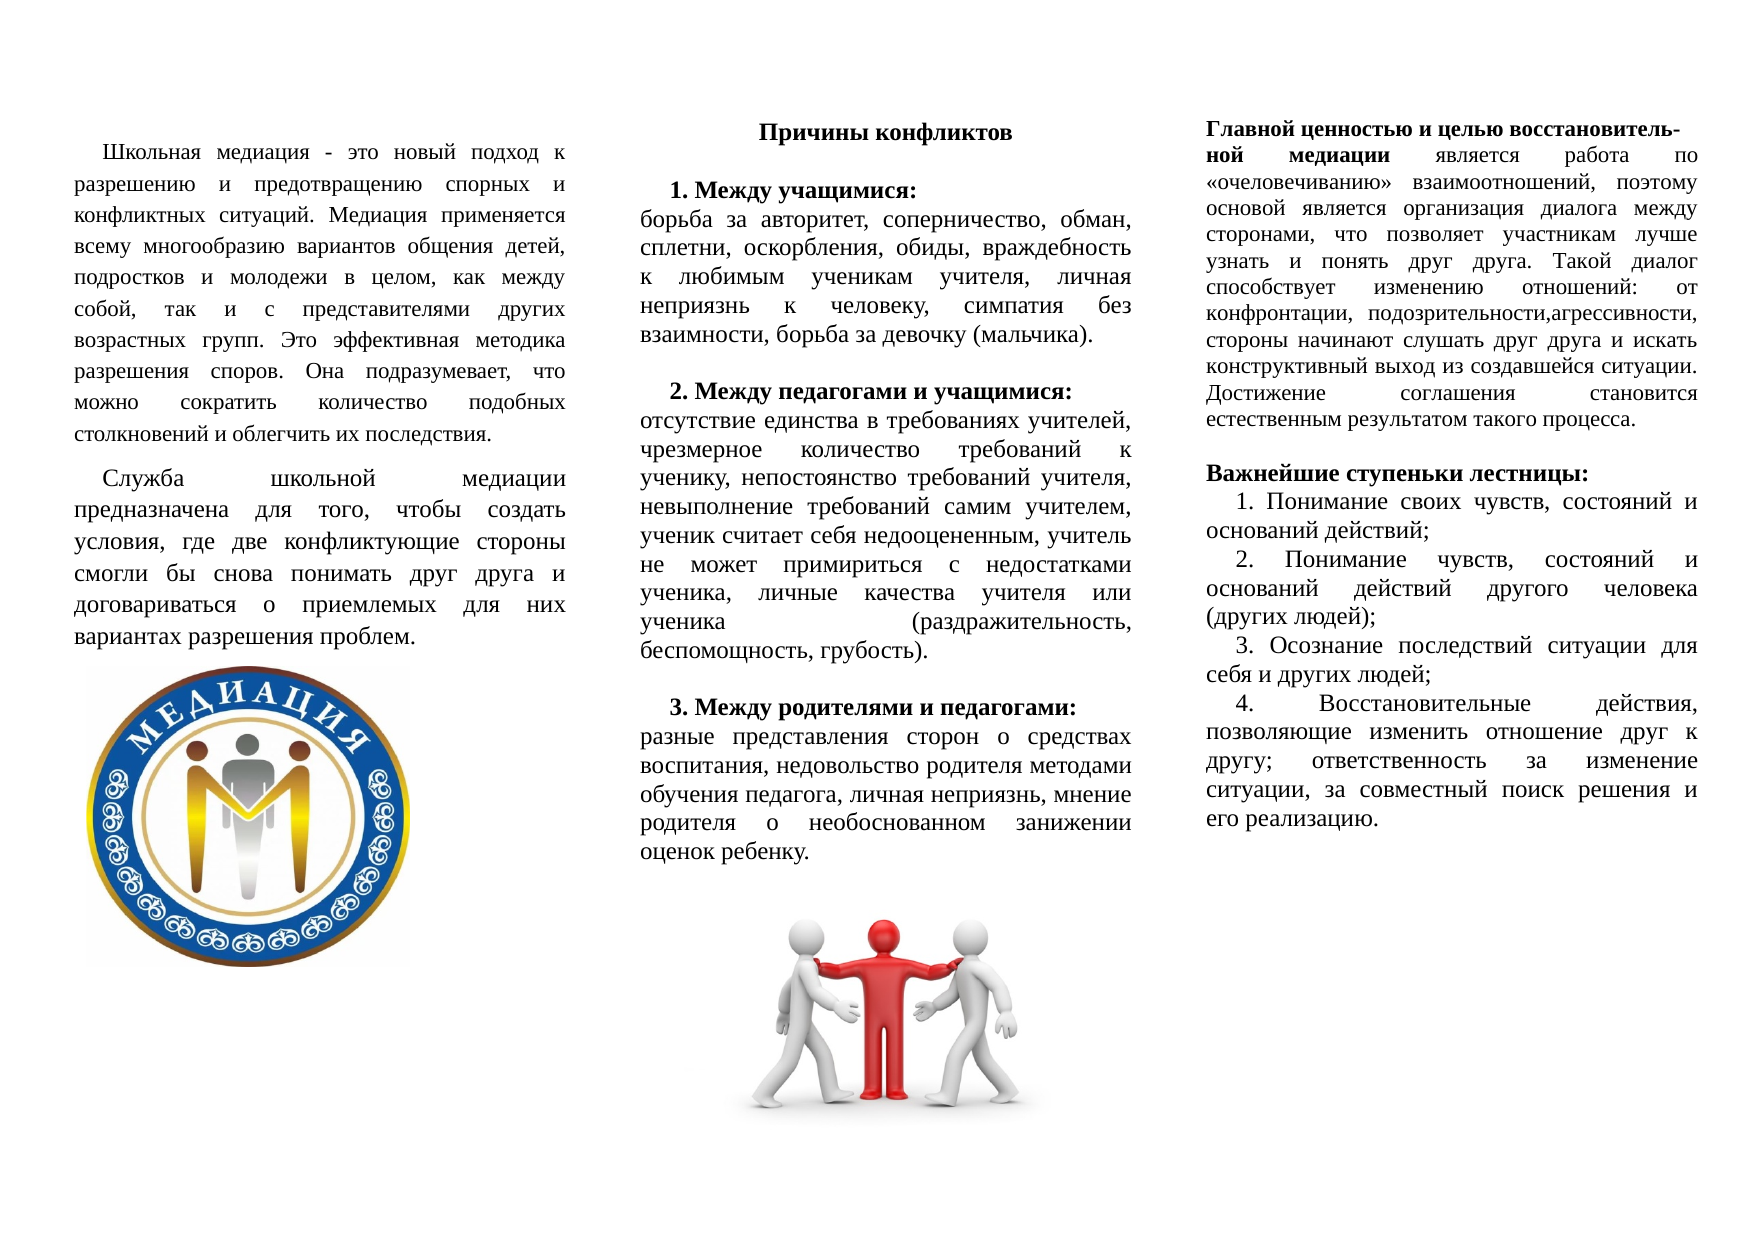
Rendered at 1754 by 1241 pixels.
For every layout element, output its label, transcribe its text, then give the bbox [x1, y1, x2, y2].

text 1. Понимание своих чувств, состояний и оснований действий; [1206, 486, 1698, 544]
text 4. Восстановительные действия, позволяющие изменить отношение друг к другу; ответственность за изменение ситуации, за совместный поиск решения и его реализацию. [1206, 688, 1698, 831]
text Школьная медиация - это новый подход к разрешению и предотвращению спорных и конфликтных ситуаций. Медиация применяется всему многообразию вариантов общения детей, подростков и молодежи в целом, как между собой, так и с представителями других возрастных групп. Это эффективная методика разрешения споров. Она подразумевает, что можно сократить количество подобных столкновений и облегчить их последствия. [74, 135, 566, 447]
picture [86, 666, 410, 967]
text Служба школьной медиации предназначена для того, чтобы создать условия, где две конфликтующие стороны смогли бы снова понимать друг друга и договариваться о приемлемых для них вариантах разрешения проблем. [74, 463, 566, 649]
text 2. Между педагогами и учащимися: [640, 376, 1132, 405]
text 1. Между учащимися: [640, 175, 1132, 204]
text отсутствие единства в требованиях учителей, чрезмерное количество требований к ученику, непостоянство требований учителя, невыполнение требований самим учителем, ученик считает себя недооцененным, учитель не может примириться с недостатками ученика, личные качества учителя или ученика (раздражительность, беспомощность, грубость). [640, 405, 1132, 664]
text 2. Понимание чувств, состояний и оснований действий другого человека (других людей); [1206, 544, 1698, 630]
text Важнейшие ступеньки лестницы: [1206, 458, 1698, 486]
text разные представления сторон о средствах воспитания, недовольство родителя методами обучения педагога, личная неприязнь, мнение родителя о необоснованном занижении оценок ребенку. [640, 721, 1132, 865]
text Главной ценностью и целью восстановитель- [1206, 115, 1698, 141]
text 3. Осознание последствий ситуации для себя и других людей; [1206, 630, 1698, 688]
text 3. Между родителями и педагогами: [640, 692, 1132, 721]
text ной медиации является работа по «очеловечиванию» взаимоотношений, поэтому основой является организация диалога между сторонами, что позволяет участникам лучше узнать и понять друг друга. Такой диалог способствует изменению отношений: от конфронтации, подозрительности,агрессивности, стороны начинают слушать друг друга и искать конструктивный выход из создавшейся ситуации. Достижение соглашения становится естественным результатом такого процесса. [1206, 141, 1698, 431]
text борьба за авторитет, соперничество, обман, сплетни, оскорбления, обиды, враждебность к любимым ученикам учителя, личная неприязнь к человеку, симпатия без взаимности, борьба за девочку (мальчика). [640, 204, 1132, 347]
picture [639, 888, 1132, 1135]
text Причины конфликтов [640, 117, 1132, 146]
